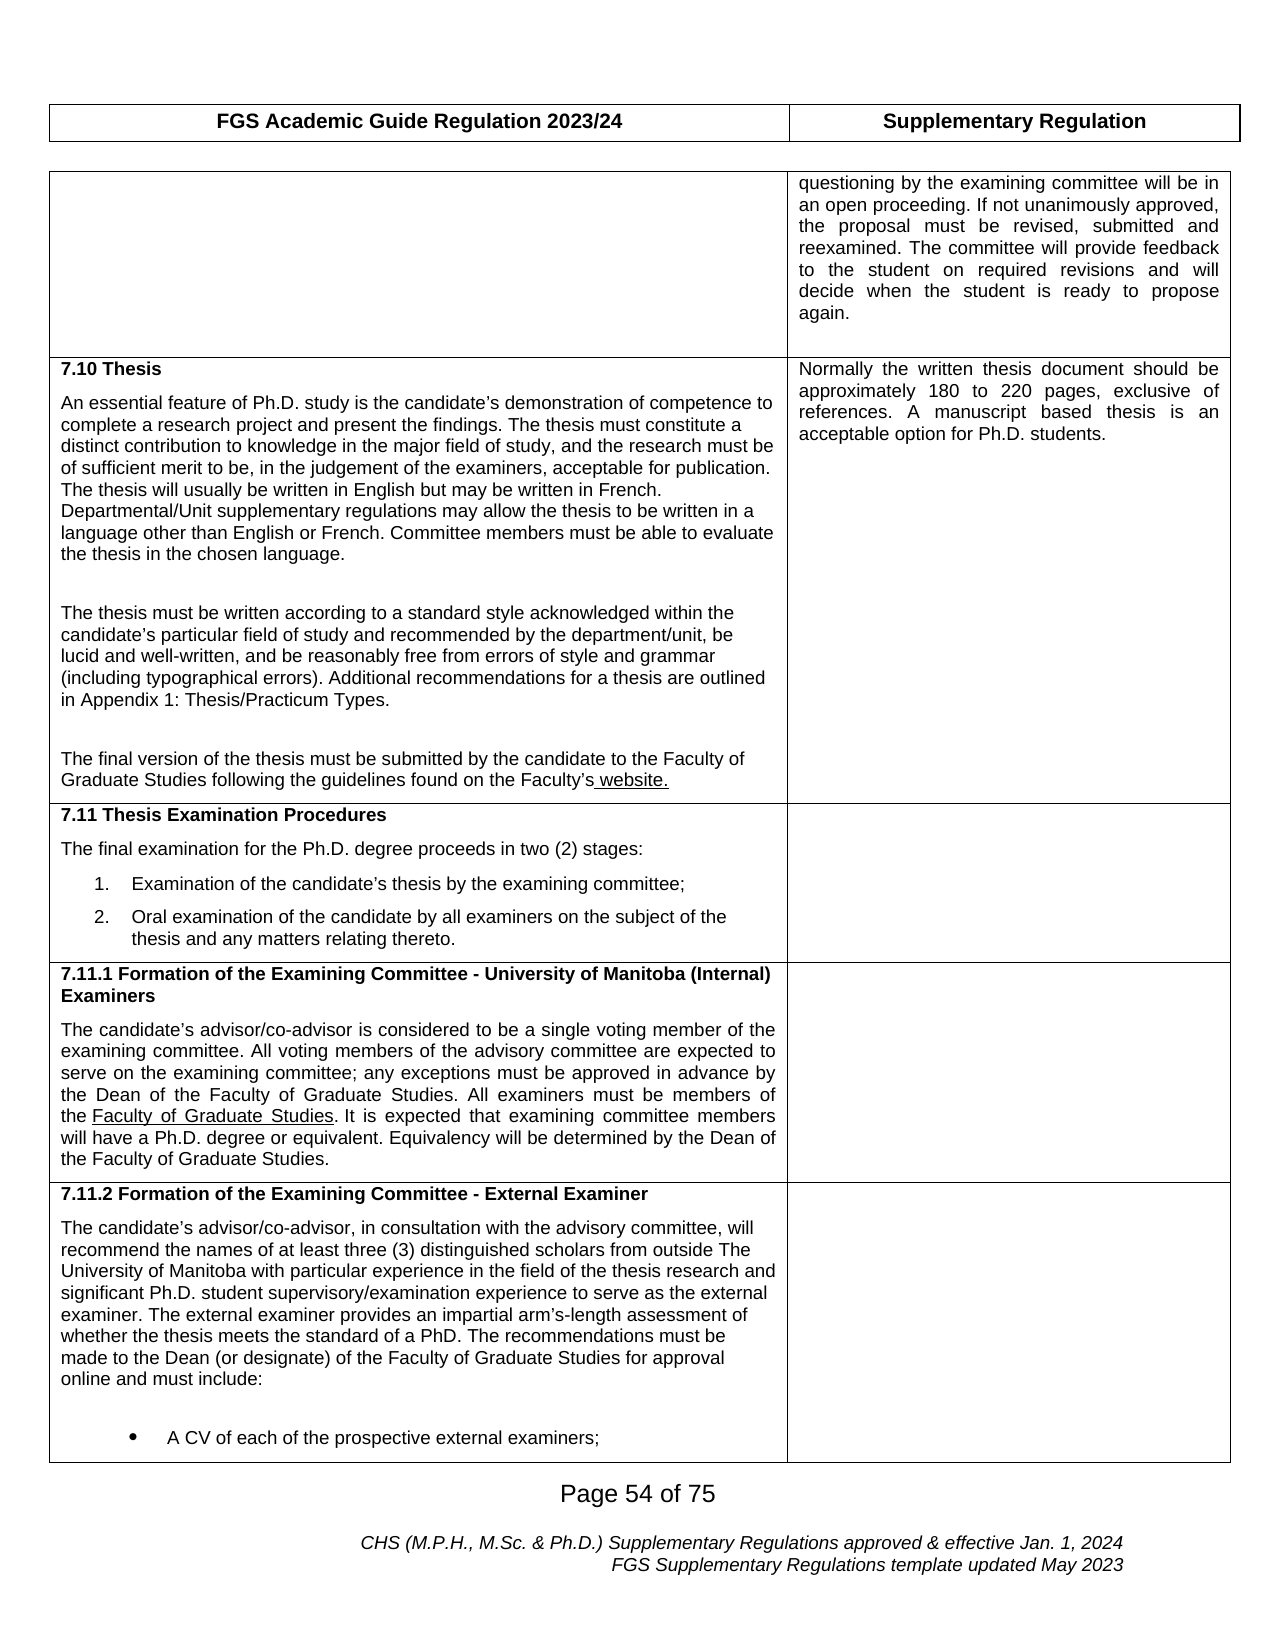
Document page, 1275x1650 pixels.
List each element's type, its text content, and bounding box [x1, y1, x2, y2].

table_cell [788, 804, 1230, 962]
table_cell [788, 963, 1230, 1182]
table_cell 7.10 Thesis An essential feature of Ph.D. study is the candidate’s demonstration of competence to complete a research project and present the findings. The thesis must constitute a distinct contribution to knowledge in the major field of study, and the research must be of sufficient merit to be, in the judgement of the examiners, acceptable for publication. The thesis will usually be written in English but may be written in French. Departmental/Unit supplementary regulations may allow the thesis to be written in a language other than English or French. Committee members must be able to evaluate the thesis in the chosen language. The thesis must be written according to a standard style acknowledged within the candidate’s particular field of study and recommended by the department/unit, be lucid and well-written, and be reasonably free from errors of style and grammar (including typographical errors). Additional recommendations for a thesis are outlined in Appendix 1: Thesis/Practicum Types. The final version of the thesis must be submitted by the candidate to the Faculty of Graduate Studies following the guidelines found on the Faculty’s website. [50, 358, 787, 803]
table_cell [50, 172, 787, 357]
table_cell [50, 1183, 787, 1462]
table_cell [788, 1183, 1230, 1462]
table_cell Normally the written thesis document should be approximately 180 to 220 pages, exclusive of references. A manuscript based thesis is an acceptable option for Ph.D. students. [788, 358, 1230, 803]
table_cell 7.11 Thesis Examination Procedures The final examination for the Ph.D. degree proceeds in two (2) stages: Examination of the candidate’s thesis by the examining committee; Oral examination of the candidate by all examiners on the subject of the thesis and any matters relating thereto. [50, 804, 787, 962]
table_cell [788, 172, 1230, 357]
table_cell 7.11.1 Formation of the Examining Committee - University of Manitoba (Internal) Examiners The candidate’s advisor/co-advisor is considered to be a single voting member of the examining committee. All voting members of the advisory committee are expected to serve on the examining committee; any exceptions must be approved in advance by the Dean of the Faculty of Graduate Studies. All examiners must be members of the Faculty of Graduate Studies. It is expected that examining committee members will have a Ph.D. degree or equivalent. Equivalency will be determined by the Dean of the Faculty of Graduate Studies. [50, 963, 787, 1182]
